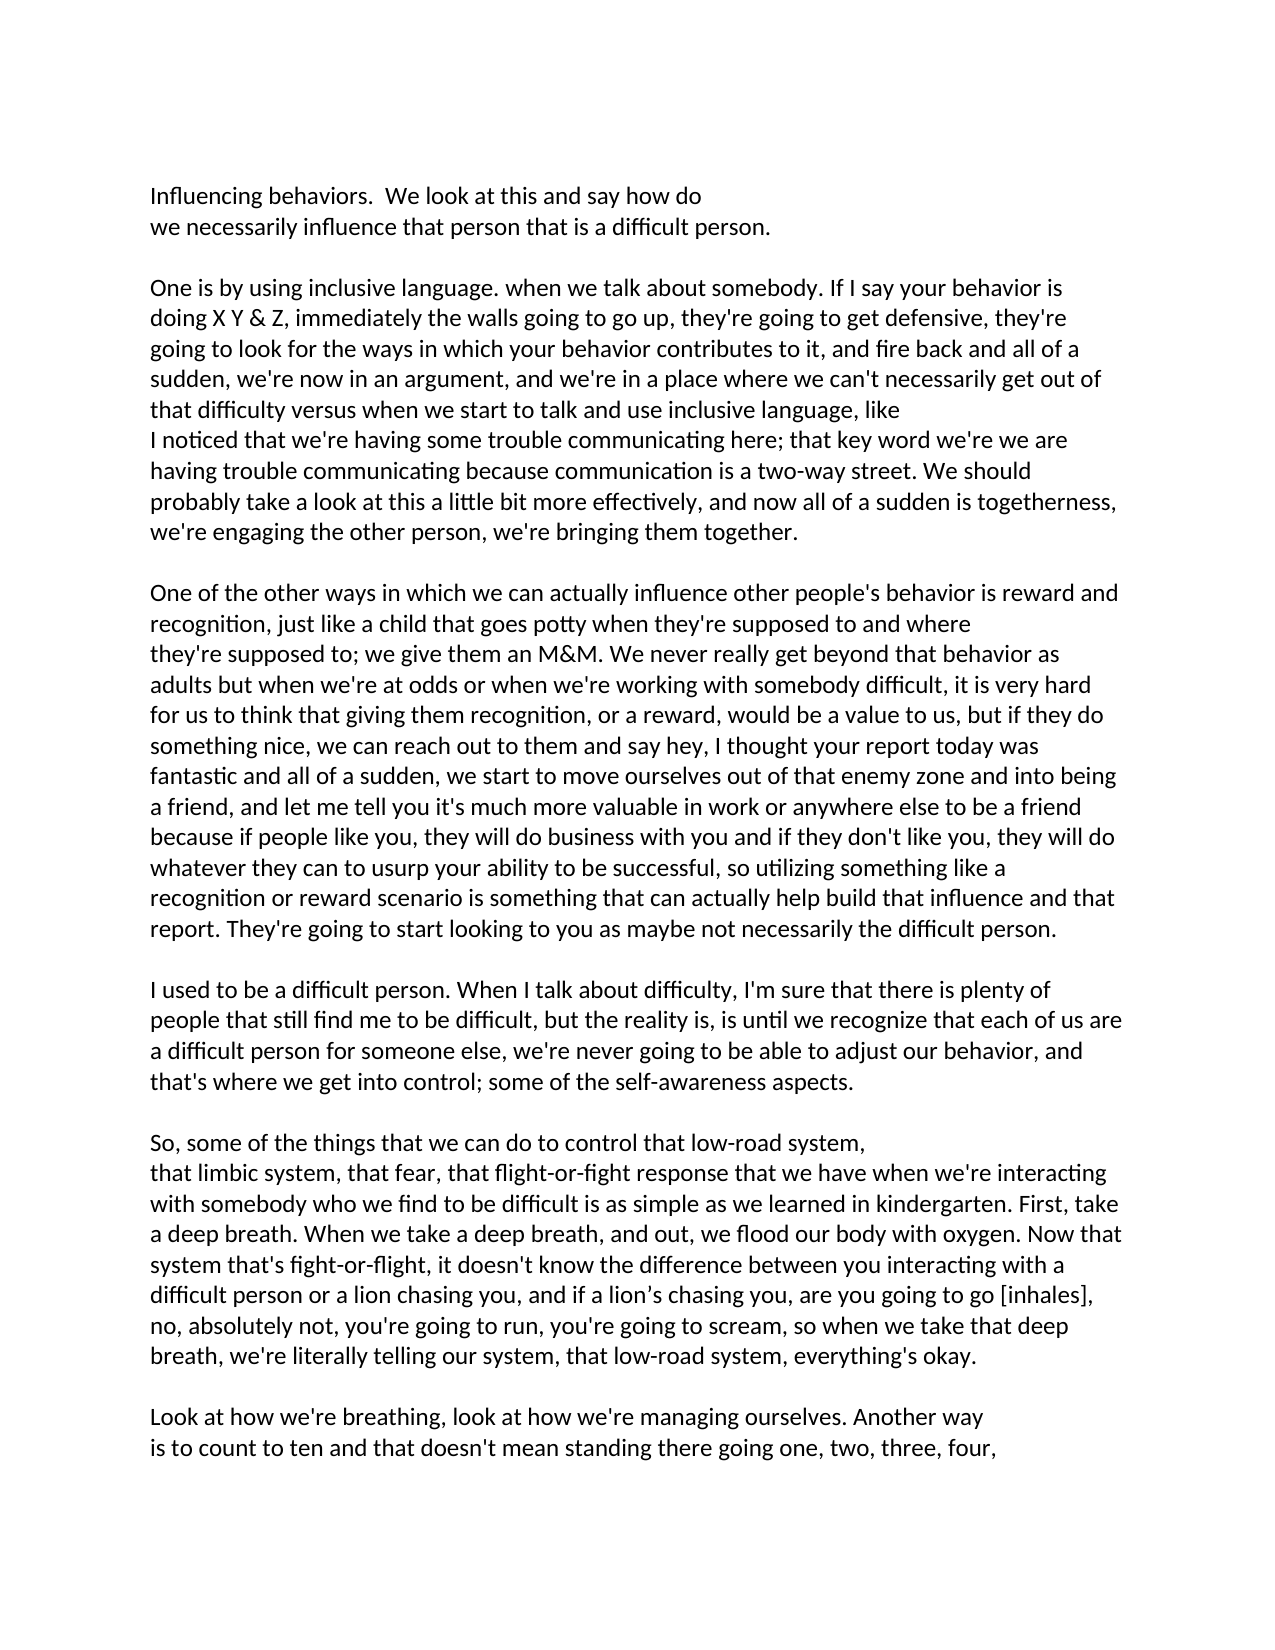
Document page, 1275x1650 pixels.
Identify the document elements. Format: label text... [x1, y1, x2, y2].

text that limbic system, that fear, that flight-or-fight response that we have when we're interacting with somebody who we find to be difficult is as simple as we learned in kindergarten. First, take a deep breath. When we take a deep breath, and out, we flood our body with oxygen. Now that system that's fight-or-flight, it doesn't know the difference between you interacting with a difficult person or a lion chasing you, and if a lion’s chasing you, are you going to go [inhales], no, absolutely not, you're going to run, you're going to scream, so when we take that deep breath, we're literally telling our system, that low-road system, everything's okay. [150, 1157, 1125, 1371]
text One is by using inclusive language. when we talk about somebody. If I say your behavior is doing X Y & Z, immediately the walls going to go up, they're going to get defensive, they're going to look for the ways in which your behavior contributes to it, and fire back and all of a sudden, we're now in an argument, and we're in a place where we can't necessarily get out of that difficulty versus when we start to talk and use inclusive language, like [150, 272, 1125, 425]
text Influencing behaviors. We look at this and say how do [150, 181, 1125, 211]
text they're supposed to; we give them an M&M. We never really get beyond that behavior as adults but when we're at odds or when we're working with somebody difficult, it is very hard for us to think that giving them recognition, or a reward, would be a value to us, but if they do something nice, we can reach out to them and say hey, I thought your report today was fantastic and all of a sudden, we start to move ourselves out of that enemy zone and into being a friend, and let me tell you it's much more valuable in work or anywhere else to be a friend because if people like you, they will do business with you and if they don't like you, they will do whatever they can to usurp your ability to be successful, so utilizing something like a recognition or reward scenario is something that can actually help build that influence and that report. They're going to start looking to you as maybe not necessarily the difficult person. [150, 638, 1125, 943]
text recognition, just like a child that goes potty when they're supposed to and where [150, 608, 1125, 638]
text I noticed that we're having some trouble communicating here; that key word we're we are having trouble communicating because communication is a two-way street. We should probably take a look at this a little bit more effectively, and now all of a sudden is togetherness, we're engaging the other person, we're bringing them together. [150, 425, 1125, 547]
text is to count to ten and that doesn't mean standing there going one, two, three, four, [150, 1432, 1125, 1462]
text I used to be a difficult person. When I talk about difficulty, I'm sure that there is plenty of people that still find me to be difficult, but the reality is, is until we recognize that each of us are a difficult person for someone else, we're never going to be able to adjust our behavior, and that's where we get into control; some of the self-awareness aspects. [150, 974, 1125, 1096]
text One of the other ways in which we can actually influence other people's behavior is reward and [150, 577, 1125, 608]
text So, some of the things that we can do to control that low-road system, [150, 1127, 1125, 1157]
text we necessarily influence that person that is a difficult person. [150, 211, 1125, 242]
text Look at how we're breathing, look at how we're managing ourselves. Another way [150, 1401, 1125, 1432]
